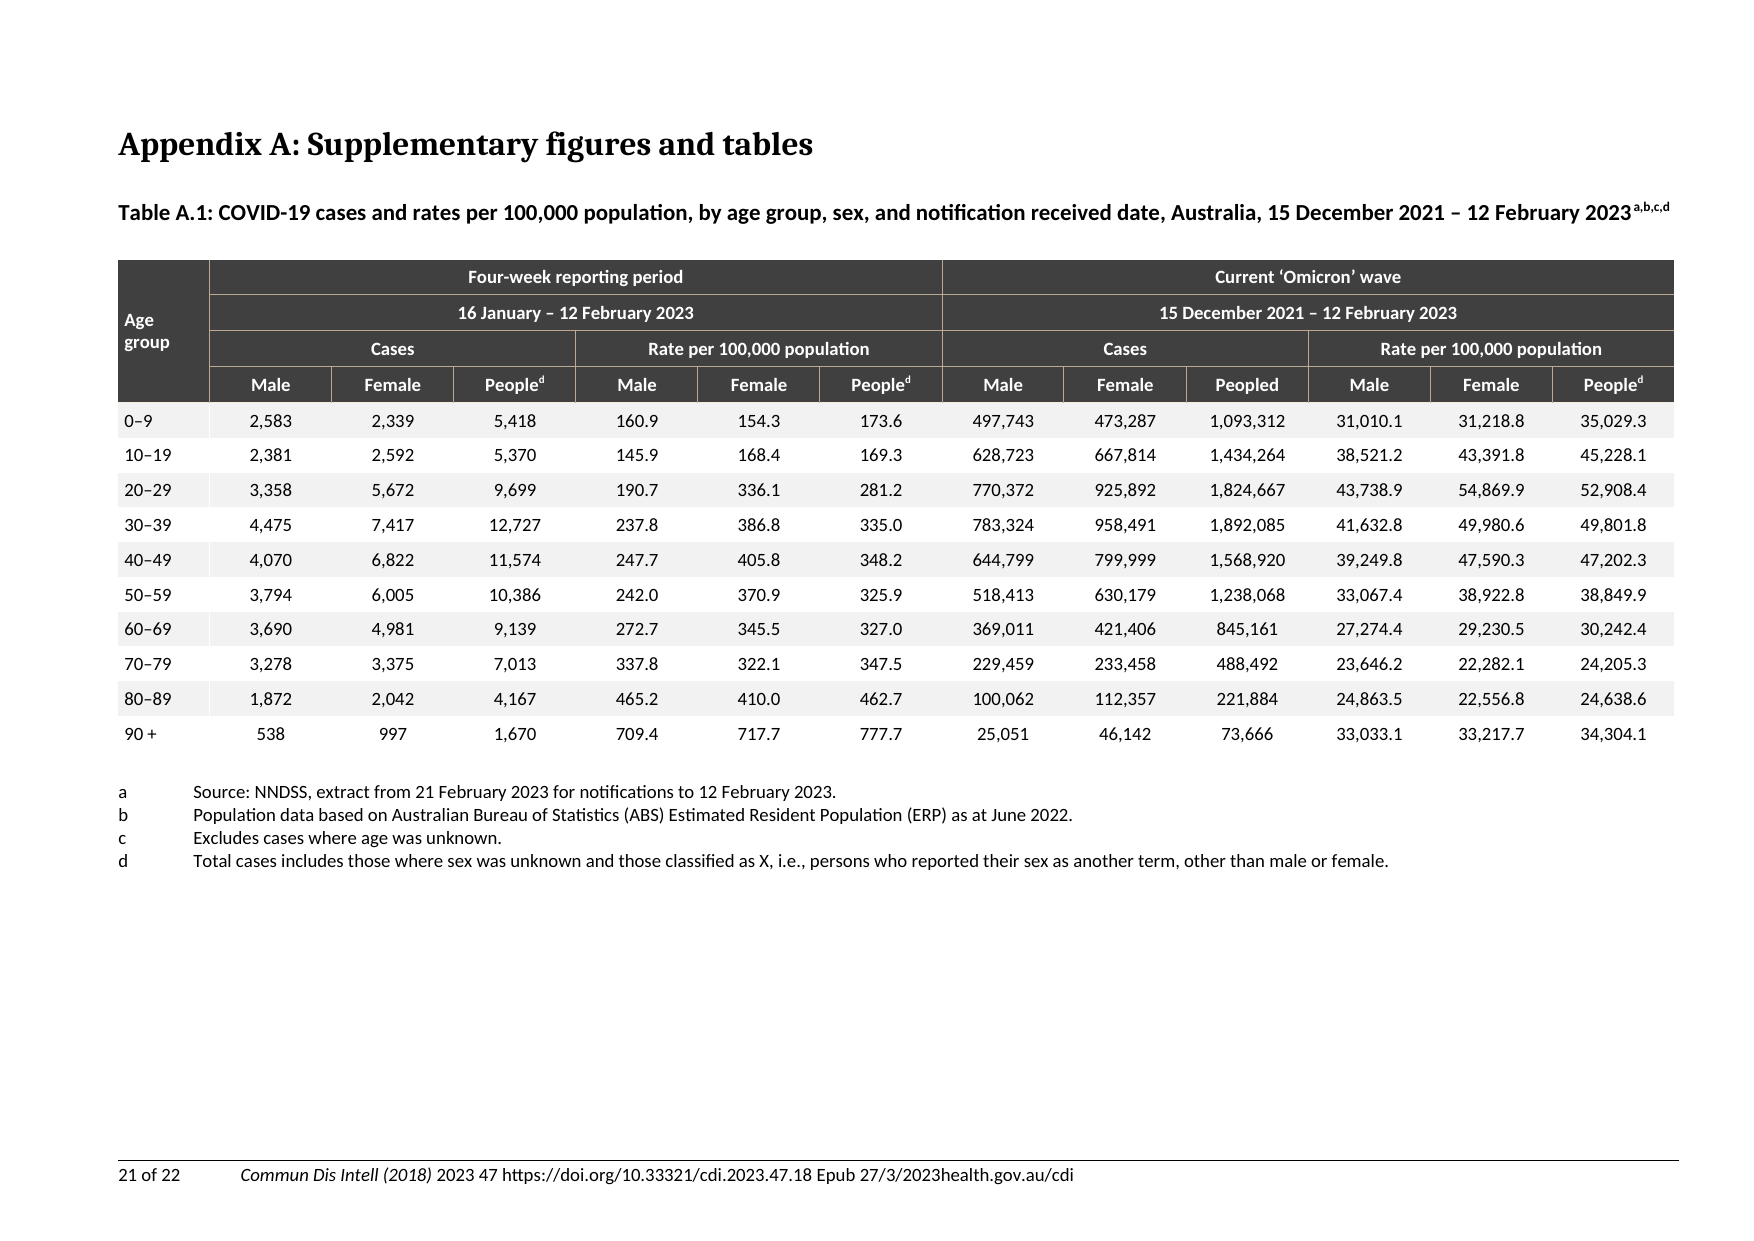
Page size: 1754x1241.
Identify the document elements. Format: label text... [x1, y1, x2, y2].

table_cell Male [210, 367, 331, 402]
table_cell 5,672 [332, 473, 454, 507]
table_cell 327.0 [820, 612, 942, 646]
table_cell 628,723 [942, 438, 1064, 472]
table_cell 43,738.9 [1308, 473, 1430, 507]
table_cell 0–9 [118, 403, 209, 438]
table_cell 345.5 [698, 612, 820, 646]
table_cell 45,228.1 [1552, 438, 1674, 472]
table_cell 73,666 [1186, 716, 1308, 751]
table_cell 60–69 [118, 612, 209, 646]
table_cell 22,556.8 [1430, 681, 1552, 716]
table_cell 38,849.9 [1552, 577, 1674, 612]
table_cell 33,067.4 [1308, 577, 1430, 612]
table_cell 2,339 [332, 403, 454, 438]
table_cell Female [698, 367, 819, 402]
table_cell 405.8 [698, 542, 820, 577]
table_cell 11,574 [454, 542, 576, 577]
table_cell Peopled [1553, 367, 1674, 402]
table_cell 154.3 [698, 403, 820, 438]
table_cell 322.1 [698, 646, 820, 681]
table_cell 33,217.7 [1430, 716, 1552, 751]
table_cell 33,033.1 [1308, 716, 1430, 751]
table_cell 518,413 [942, 577, 1064, 612]
table_cell 336.1 [698, 473, 820, 507]
table_cell 27,274.4 [1308, 612, 1430, 646]
table_cell 34,304.1 [1552, 716, 1674, 751]
subtitle Appendix A: Supplementary figures and tables [118, 125, 1679, 163]
table_header Current ‘Omicron’ wave [943, 260, 1674, 294]
table_cell 1,670 [454, 716, 576, 751]
table_cell 1,238,068 [1186, 577, 1308, 612]
table_cell 173.6 [820, 403, 942, 438]
table_cell 421,406 [1064, 612, 1186, 646]
table_cell 112,357 [1064, 681, 1186, 716]
table_cell 30,242.4 [1552, 612, 1674, 646]
table_cell 31,010.1 [1308, 403, 1430, 438]
table_cell 190.7 [576, 473, 698, 507]
table_cell Rate per 100,000 population [1309, 331, 1674, 366]
table_cell 347.5 [820, 646, 942, 681]
table_cell 20–29 [118, 473, 209, 507]
table_cell 845,161 [1186, 612, 1308, 646]
table_cell 3,794 [210, 577, 332, 612]
table_cell 40–49 [118, 542, 209, 577]
table_cell 46,142 [1064, 716, 1186, 751]
table_cell 49,801.8 [1552, 507, 1674, 542]
table_cell 4,475 [210, 507, 332, 542]
table_cell 644,799 [942, 542, 1064, 577]
table_cell 6,005 [332, 577, 454, 612]
table_cell 473,287 [1064, 403, 1186, 438]
table_cell Female [332, 367, 453, 402]
table_cell 337.8 [576, 646, 698, 681]
table_cell Male [943, 367, 1063, 402]
table_cell 4,981 [332, 612, 454, 646]
table_cell 770,372 [942, 473, 1064, 507]
table_cell 38,922.8 [1430, 577, 1552, 612]
table_cell 1,568,920 [1186, 542, 1308, 577]
table_cell 3,690 [210, 612, 332, 646]
table_cell 3,278 [210, 646, 332, 681]
table_cell 370.9 [698, 577, 820, 612]
table_cell 4,167 [454, 681, 576, 716]
text Table A.1: COVID-19 cases and rates per 100,000 population, by age group, sex, and notification received date, Australia, 15 December 2021 – 12 February 2023a,b,c,d [118, 198, 1679, 226]
table_cell Male [1309, 367, 1430, 402]
table_cell 70–79 [118, 646, 209, 681]
table_cell 386.8 [698, 507, 820, 542]
text b Population data based on Australian Bureau of Statistics (ABS) Estimated Resident Population (ERP) as at June 2022. [118, 803, 1679, 826]
table_header Four-week reporting period [210, 260, 942, 294]
table_cell Cases [943, 331, 1308, 366]
table_cell 3,358 [210, 473, 332, 507]
table_cell 497,743 [942, 403, 1064, 438]
text a Source: NNDSS, extract from 21 February 2023 for notifications to 12 February 2023. [118, 780, 1679, 803]
table_cell 717.7 [698, 716, 820, 751]
table_cell 369,011 [942, 612, 1064, 646]
table_cell 5,418 [454, 403, 576, 438]
table_cell 462.7 [820, 681, 942, 716]
table_cell 242.0 [576, 577, 698, 612]
table_cell 348.2 [820, 542, 942, 577]
table_cell 25,051 [942, 716, 1064, 751]
table_cell 325.9 [820, 577, 942, 612]
table_cell Peopled [820, 367, 942, 402]
table_cell 630,179 [1064, 577, 1186, 612]
table_cell 12,727 [454, 507, 576, 542]
table_cell 15 December 2021 – 12 February 2023 [943, 295, 1674, 330]
table_cell Female [1064, 367, 1186, 402]
table_cell 43,391.8 [1430, 438, 1552, 472]
table_cell 52,908.4 [1552, 473, 1674, 507]
table_cell Female [1431, 367, 1552, 402]
table_cell Rate per 100,000 population [576, 331, 942, 366]
table_cell 10,386 [454, 577, 576, 612]
table_cell 2,042 [332, 681, 454, 716]
table_cell 30–39 [118, 507, 209, 542]
table_cell 24,863.5 [1308, 681, 1430, 716]
table_cell 50–59 [118, 577, 209, 612]
table_cell 925,892 [1064, 473, 1186, 507]
table_cell 272.7 [576, 612, 698, 646]
table_cell 410.0 [698, 681, 820, 716]
table_cell 783,324 [942, 507, 1064, 542]
table_cell 16 January – 12 February 2023 [210, 295, 942, 330]
table_cell 2,381 [210, 438, 332, 472]
table_cell 41,632.8 [1308, 507, 1430, 542]
table_cell 997 [332, 716, 454, 751]
table_cell 7,417 [332, 507, 454, 542]
table_cell 2,583 [210, 403, 332, 438]
table_cell 799,999 [1064, 542, 1186, 577]
table_cell 35,029.3 [1552, 403, 1674, 438]
table_cell 47,590.3 [1430, 542, 1552, 577]
table_cell 47,202.3 [1552, 542, 1674, 577]
table_cell 100,062 [942, 681, 1064, 716]
table_cell 90 + [118, 716, 209, 751]
table_cell 709.4 [576, 716, 698, 751]
table_cell 10–19 [118, 438, 209, 472]
table_cell 488,492 [1186, 646, 1308, 681]
table_header Age group [118, 260, 209, 402]
table_cell 1,872 [210, 681, 332, 716]
table_cell 49,980.6 [1430, 507, 1552, 542]
table_cell 958,491 [1064, 507, 1186, 542]
text c Excludes cases where age was unknown. [118, 826, 1679, 849]
table_cell 80–89 [118, 681, 209, 716]
table_cell 38,521.2 [1308, 438, 1430, 472]
table_cell 229,459 [942, 646, 1064, 681]
table_cell 5,370 [454, 438, 576, 472]
table_cell 22,282.1 [1430, 646, 1552, 681]
table_cell 538 [210, 716, 332, 751]
table_cell 237.8 [576, 507, 698, 542]
table_cell 54,869.9 [1430, 473, 1552, 507]
table_cell 281.2 [820, 473, 942, 507]
table_cell Peopled [1187, 367, 1308, 402]
table_cell 9,699 [454, 473, 576, 507]
table_cell 465.2 [576, 681, 698, 716]
table_cell 6,822 [332, 542, 454, 577]
table_cell Male [576, 367, 697, 402]
table_cell 4,070 [210, 542, 332, 577]
table_cell 3,375 [332, 646, 454, 681]
table_cell 31,218.8 [1430, 403, 1552, 438]
table_cell 1,434,264 [1186, 438, 1308, 472]
table_cell 667,814 [1064, 438, 1186, 472]
table_cell 7,013 [454, 646, 576, 681]
table_cell 233,458 [1064, 646, 1186, 681]
table_cell 1,892,085 [1186, 507, 1308, 542]
table_cell 2,592 [332, 438, 454, 472]
table_cell 160.9 [576, 403, 698, 438]
table_cell 9,139 [454, 612, 576, 646]
table_cell 1,093,312 [1186, 403, 1308, 438]
table_cell 169.3 [820, 438, 942, 472]
table_cell 1,824,667 [1186, 473, 1308, 507]
table_cell 29,230.5 [1430, 612, 1552, 646]
table_cell 777.7 [820, 716, 942, 751]
table_cell 39,249.8 [1308, 542, 1430, 577]
table_cell 24,638.6 [1552, 681, 1674, 716]
table_cell Peopled [454, 367, 575, 402]
text d Total cases includes those where sex was unknown and those classified as X, i.e., persons who reported their sex as another term, other than male or female. [118, 849, 1679, 872]
table_cell 335.0 [820, 507, 942, 542]
table_cell 221,884 [1186, 681, 1308, 716]
table_cell 145.9 [576, 438, 698, 472]
table_cell 247.7 [576, 542, 698, 577]
table_cell 23,646.2 [1308, 646, 1430, 681]
table_cell Cases [210, 331, 575, 366]
table_cell 24,205.3 [1552, 646, 1674, 681]
table_cell 168.4 [698, 438, 820, 472]
